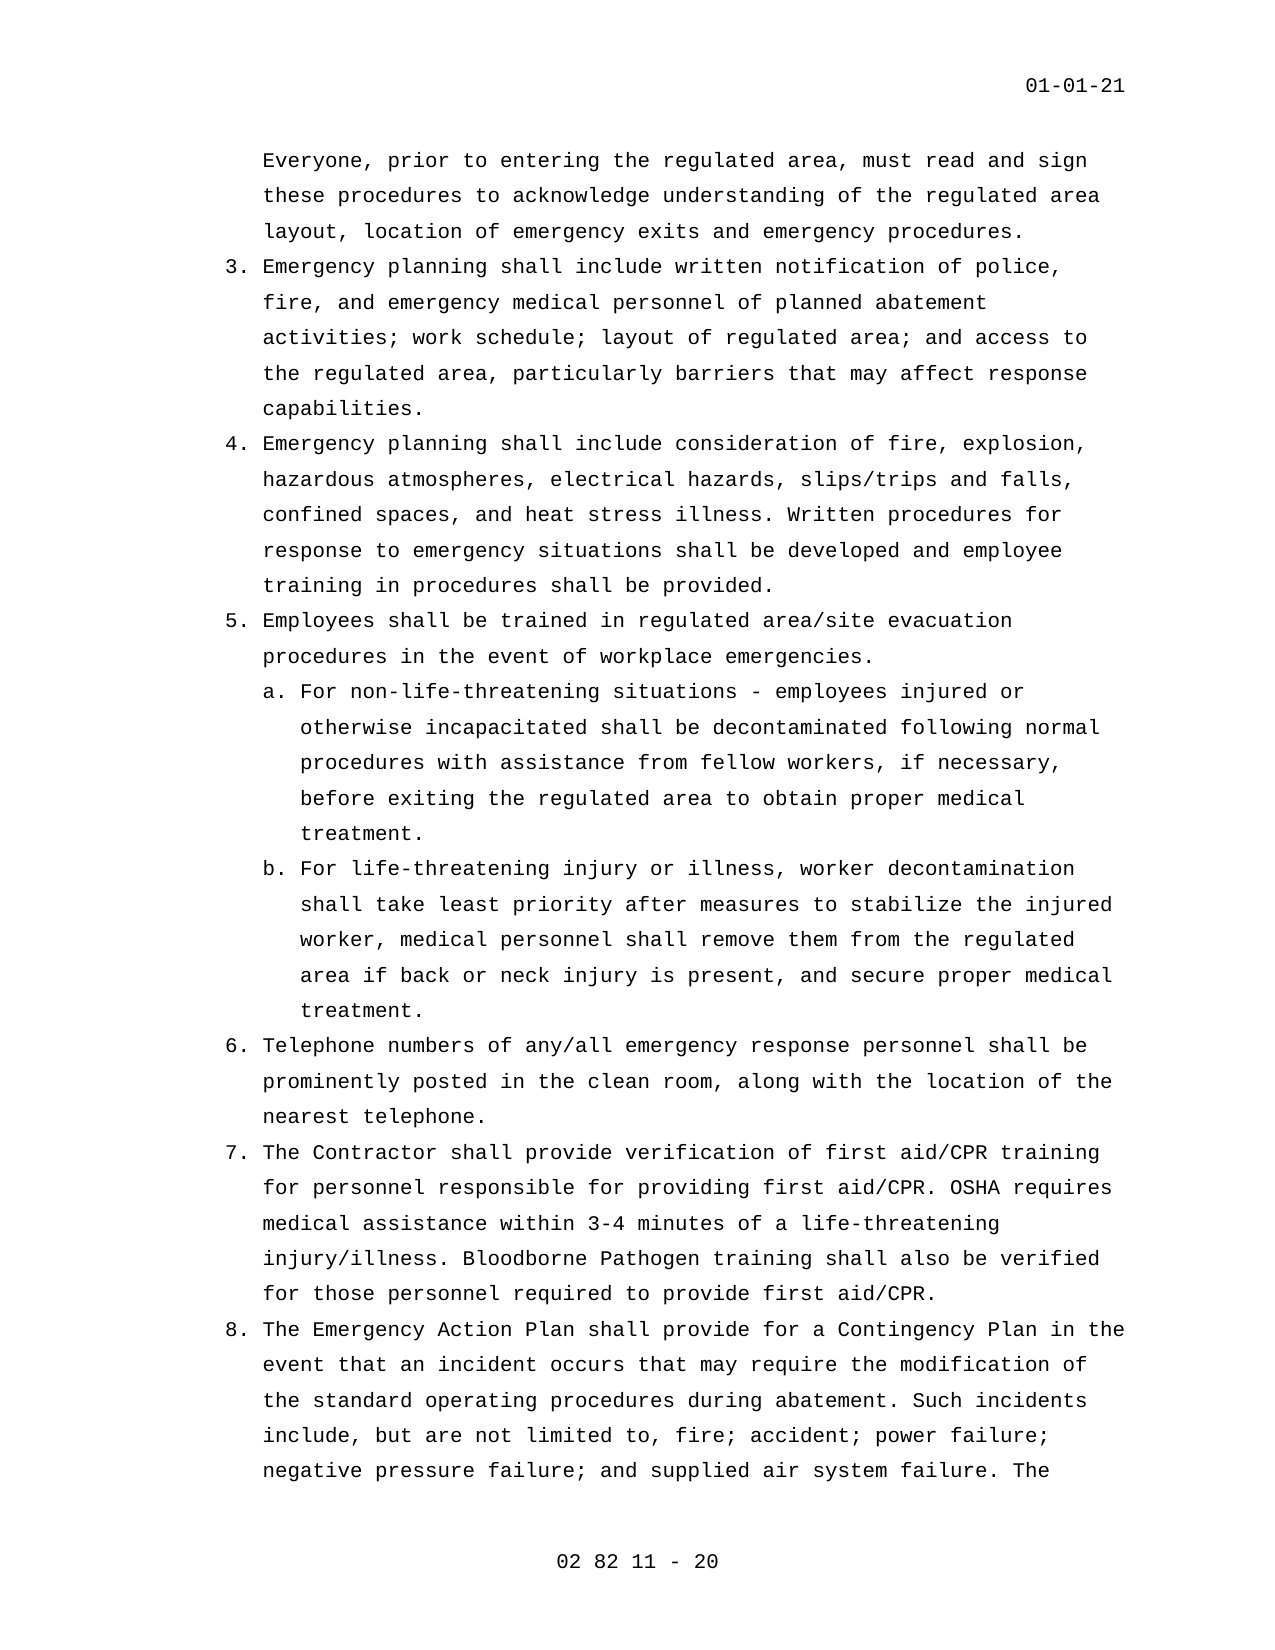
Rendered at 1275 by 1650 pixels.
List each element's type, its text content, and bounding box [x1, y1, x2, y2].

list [225, 1319, 1125, 1484]
list The Contractor shall provide verification of first aid/CPR training for personnel responsible for providing first aid/CPR. OSHA requires medical assistance within 3-4 minutes of a life-threatening injury/illness. Bloodborne Pathogen training shall also be verified for those personnel required to provide first aid/CPR. [225, 1142, 1125, 1307]
list For non-life-threatening situations - employees injured or otherwise incapacitated shall be decontaminated following normal procedures with assistance from fellow workers, if necessary, before exiting the regulated area to obtain proper medical treatment. [262, 681, 1125, 847]
list Telephone numbers of any/all emergency response personnel shall be prominently posted in the clean room, along with the location of the nearest telephone. [225, 1035, 1125, 1130]
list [225, 150, 1125, 244]
list Emergency planning shall include consideration of fire, explosion, hazardous atmospheres, electrical hazards, slips/trips and falls, confined spaces, and heat stress illness. Written procedures for response to emergency situations shall be developed and employee training in procedures shall be provided. [225, 433, 1125, 599]
list Emergency planning shall include written notification of police, fire, and emergency medical personnel of planned abatement activities; work schedule; layout of regulated area; and access to the regulated area, particularly barriers that may affect response capabilities. [225, 256, 1125, 422]
list For life-threatening injury or illness, worker decontamination shall take least priority after measures to stabilize the injured worker, medical personnel shall remove them from the regulated area if back or neck injury is present, and secure proper medical treatment. [262, 858, 1125, 1024]
list Employees shall be trained in regulated area/site evacuation procedures in the event of workplace emergencies. [225, 610, 1125, 669]
